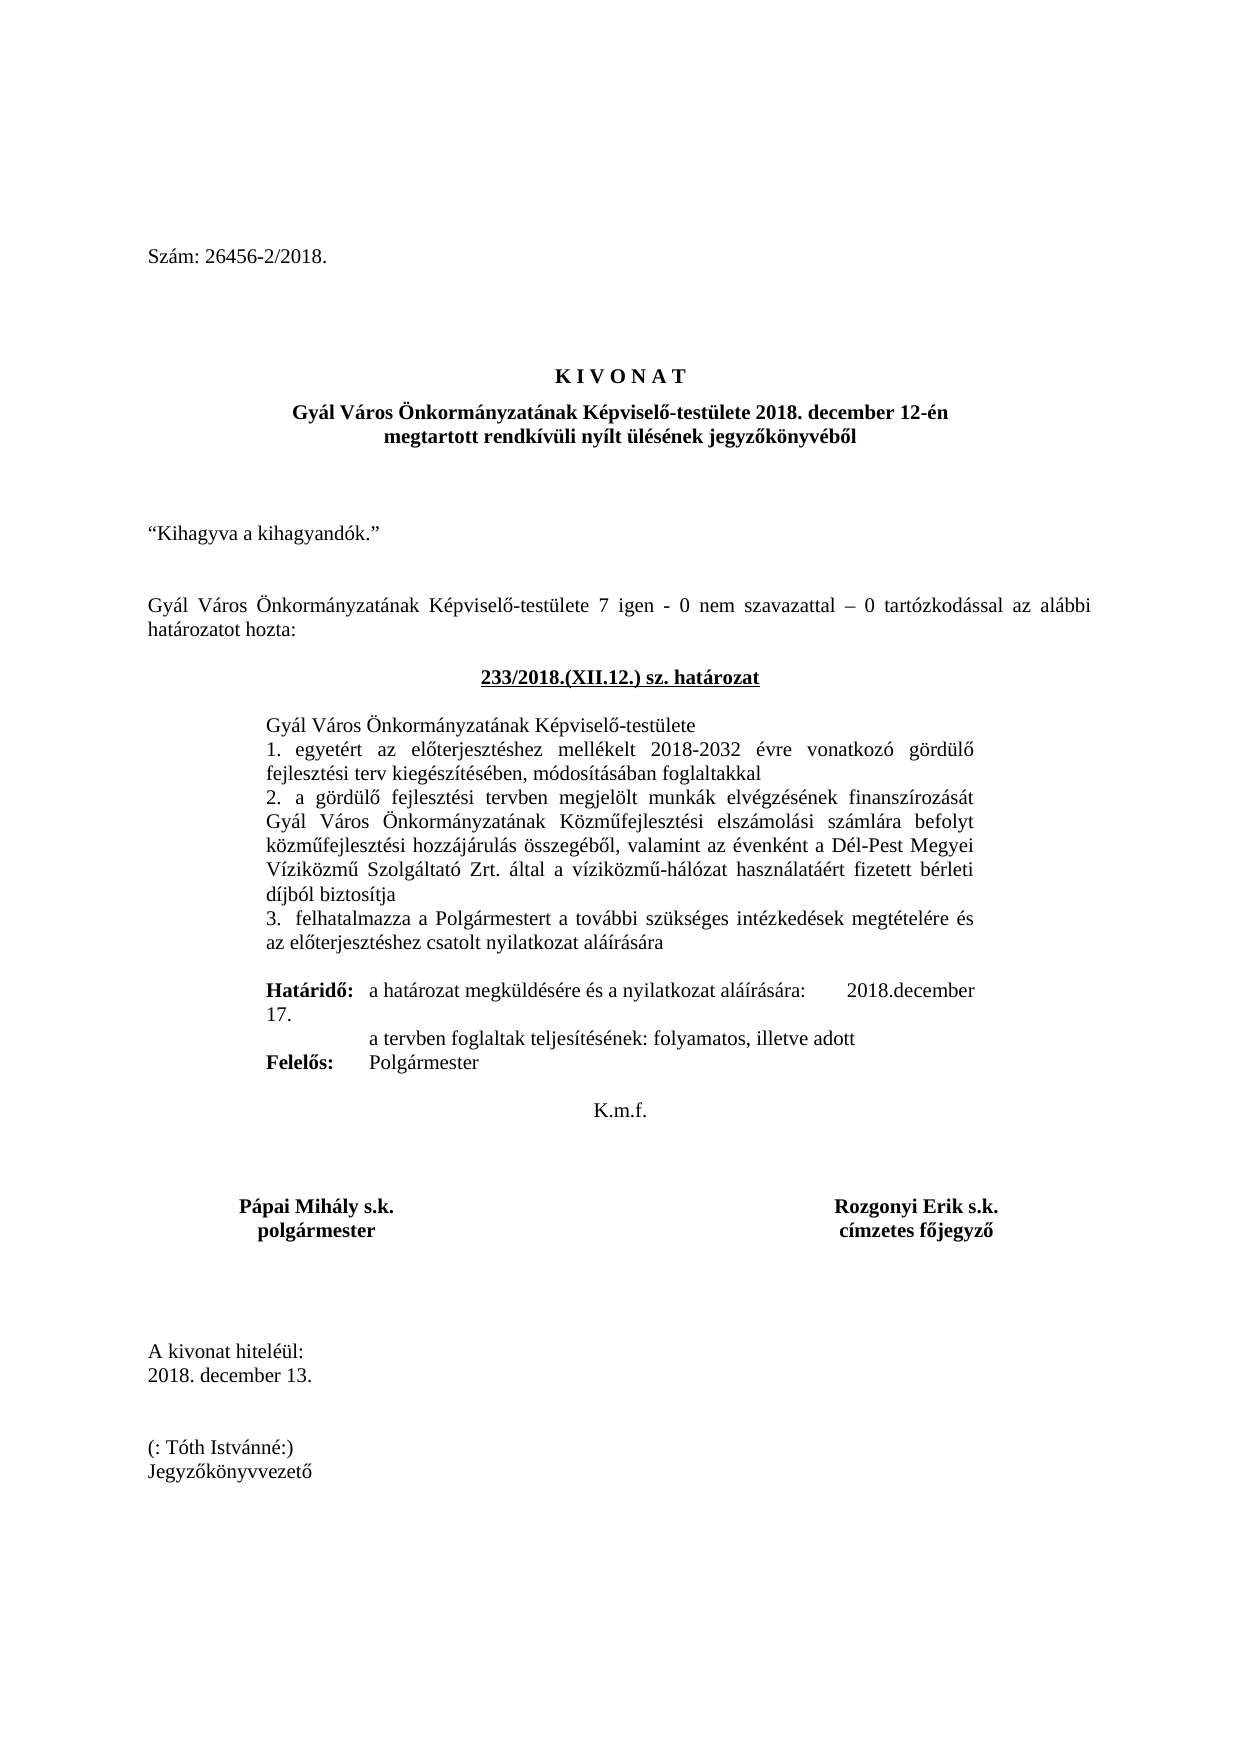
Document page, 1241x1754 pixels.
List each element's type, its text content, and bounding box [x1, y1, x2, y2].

text (: Tóth Istvánné:) [148, 1435, 1093, 1459]
list a gördülő fejlesztési tervben megjelölt munkák elvégzésének finanszírozását Gyál Város Önkormányzatának Közműfejlesztési elszámolási számlára befolyt közműfejlesztési hozzájárulás összegéből, valamint az évenként a Dél-Pest Megyei Víziközmű Szolgáltató Zrt. által a víziközmű-hálózat használatáért fizetett bérleti díjból biztosítja [266, 785, 974, 906]
list felhatalmazza a Polgármestert a további szükséges intézkedések megtételére és az előterjesztéshez csatolt nyilatkozat aláírására [266, 906, 974, 954]
text Határidő: a határozat megküldésére és a nyilatkozat aláírására: 2018.december 17. [266, 978, 974, 1026]
text Gyál Város Önkormányzatának Képviselő-testülete 2018. december 12-én [148, 400, 1093, 424]
list egyetért az előterjesztéshez mellékelt 2018-2032 évre vonatkozó gördülő fejlesztési terv kiegészítésében, módosításában foglaltakkal [266, 737, 974, 785]
text Pápai Mihály s.k. Rozgonyi Erik s.k. [148, 1194, 1093, 1218]
text Szám: 26456-2/2018. [148, 244, 1093, 268]
text K I V O N A T [148, 364, 1093, 388]
text Gyál Város Önkormányzatának Képviselő-testülete [266, 713, 974, 737]
text Felelős: Polgármester [266, 1050, 974, 1074]
text polgármester címzetes főjegyző [148, 1218, 1093, 1242]
text a tervben foglaltak teljesítésének: folyamatos, illetve adott [339, 1026, 974, 1050]
text Jegyzőkönyvvezető [148, 1459, 1093, 1483]
text A kivonat hiteléül: [148, 1339, 1093, 1363]
text 233/2018.(XII.12.) sz. határozat [148, 665, 1093, 689]
text K.m.f. [266, 1098, 974, 1122]
text “Kihagyva a kihagyandók.” [148, 521, 1093, 544]
text megtartott rendkívüli nyílt ülésének jegyzőkönyvéből [148, 424, 1093, 448]
text Gyál Város Önkormányzatának Képviselő-testülete 7 igen - 0 nem szavazattal – 0 tartózkodással az alábbi határozatot hozta: [148, 593, 1093, 641]
text 2018. december 13. [148, 1363, 1093, 1387]
